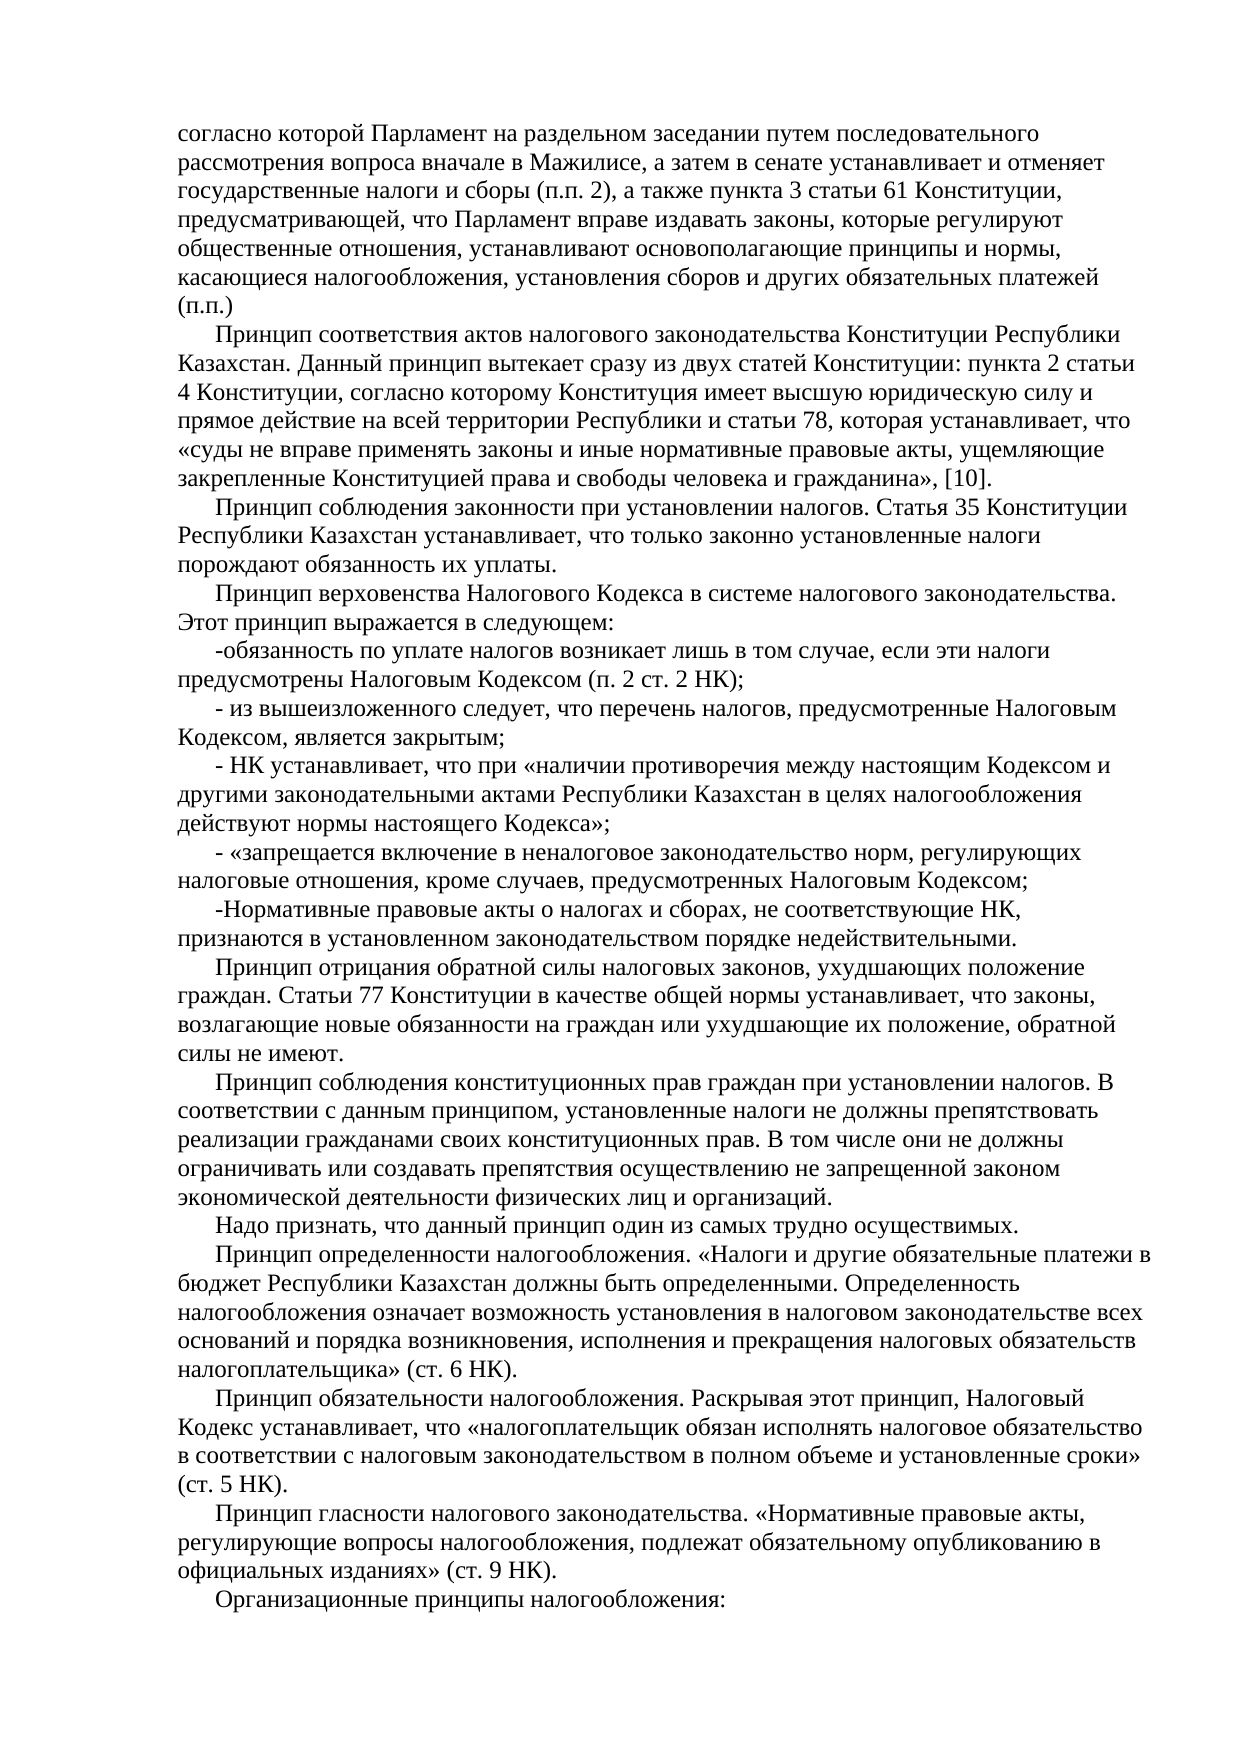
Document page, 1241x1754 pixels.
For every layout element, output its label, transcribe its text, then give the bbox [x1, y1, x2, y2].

text Принцип соблюдения законности при установлении налогов. Статья 35 Конституции Республики Казахстан устанавливает, что только законно установленные налоги порождают обязанность их уплаты. [177, 492, 1152, 578]
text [177, 118, 1152, 319]
text Принцип отрицания обратной силы налоговых законов, ухудшающих положение граждан. Статьи 77 Конституции в качестве общей нормы устанавливает, что законы, возлагающие новые обязанности на граждан или ухудшающие их положение, обратной силы не имеют. [177, 952, 1152, 1067]
text - НК устанавливает, что при «наличии противоречия между настоящим Кодексом и другими законодательными актами Республики Казахстан в целях налогообложения действуют нормы настоящего Кодекса»; [177, 751, 1152, 837]
text -обязанность по уплате налогов возникает лишь в том случае, если эти налоги предусмотрены Налоговым Кодексом (п. 2 ст. 2 НК); [177, 636, 1152, 693]
text - «запрещается включение в неналоговое законодательство норм, регулирующих налоговые отношения, кроме случаев, предусмотренных Налоговым Кодексом; [177, 837, 1152, 894]
text Принцип соответствия актов налогового законодательства Конституции Республики Казахстан. Данный принцип вытекает сразу из двух статей Конституции: пункта 2 статьи 4 Конституции, согласно которому Конституция имеет высшую юридическую силу и прямое действие на всей территории Республики и статьи 78, которая устанавливает, что «суды не вправе применять законы и иные нормативные правовые акты, ущемляющие закрепленные Конституцией права и свободы человека и гражданина», [10]. [177, 319, 1152, 492]
text Надо признать, что данный принцип один из самых трудно осуществимых. [177, 1211, 1152, 1239]
text Принцип определенности налогообложения. «Налоги и другие обязательные платежи в бюджет Республики Казахстан должны быть определенными. Определенность налогообложения означает возможность установления в налоговом законодательстве всех оснований и порядка возникновения, исполнения и прекращения налоговых обязательств налогоплательщика» (ст. 6 НК). [177, 1239, 1152, 1383]
text Организационные принципы налогообложения: [177, 1584, 1152, 1613]
text -Нормативные правовые акты о налогах и сборах, не соответствующие НК, признаются в установленном законодательством порядке недействительными. [177, 894, 1152, 952]
text - из вышеизложенного следует, что перечень налогов, предусмотренные Налоговым Кодексом, является закрытым; [177, 693, 1152, 751]
text Принцип верховенства Налогового Кодекса в системе налогового законодательства. Этот принцип выражается в следующем: [177, 578, 1152, 636]
text Принцип обязательности налогообложения. Раскрывая этот принцип, Налоговый Кодекс устанавливает, что «налогоплательщик обязан исполнять налоговое обязательство в соответствии с налоговым законодательством в полном объеме и установленные сроки» (ст. 5 НК). [177, 1383, 1152, 1498]
text Принцип соблюдения конституционных прав граждан при установлении налогов. В соответствии с данным принципом, установленные налоги не должны препятствовать реализации гражданами своих конституционных прав. В том числе они не должны ограничивать или создавать препятствия осуществлению не запрещенной законом экономической деятельности физических лиц и организаций. [177, 1067, 1152, 1211]
text Принцип гласности налогового законодательства. «Нормативные правовые акты, регулирующие вопросы налогообложения, подлежат обязательному опубликованию в официальных изданиях» (ст. 9 НК). [177, 1498, 1152, 1584]
